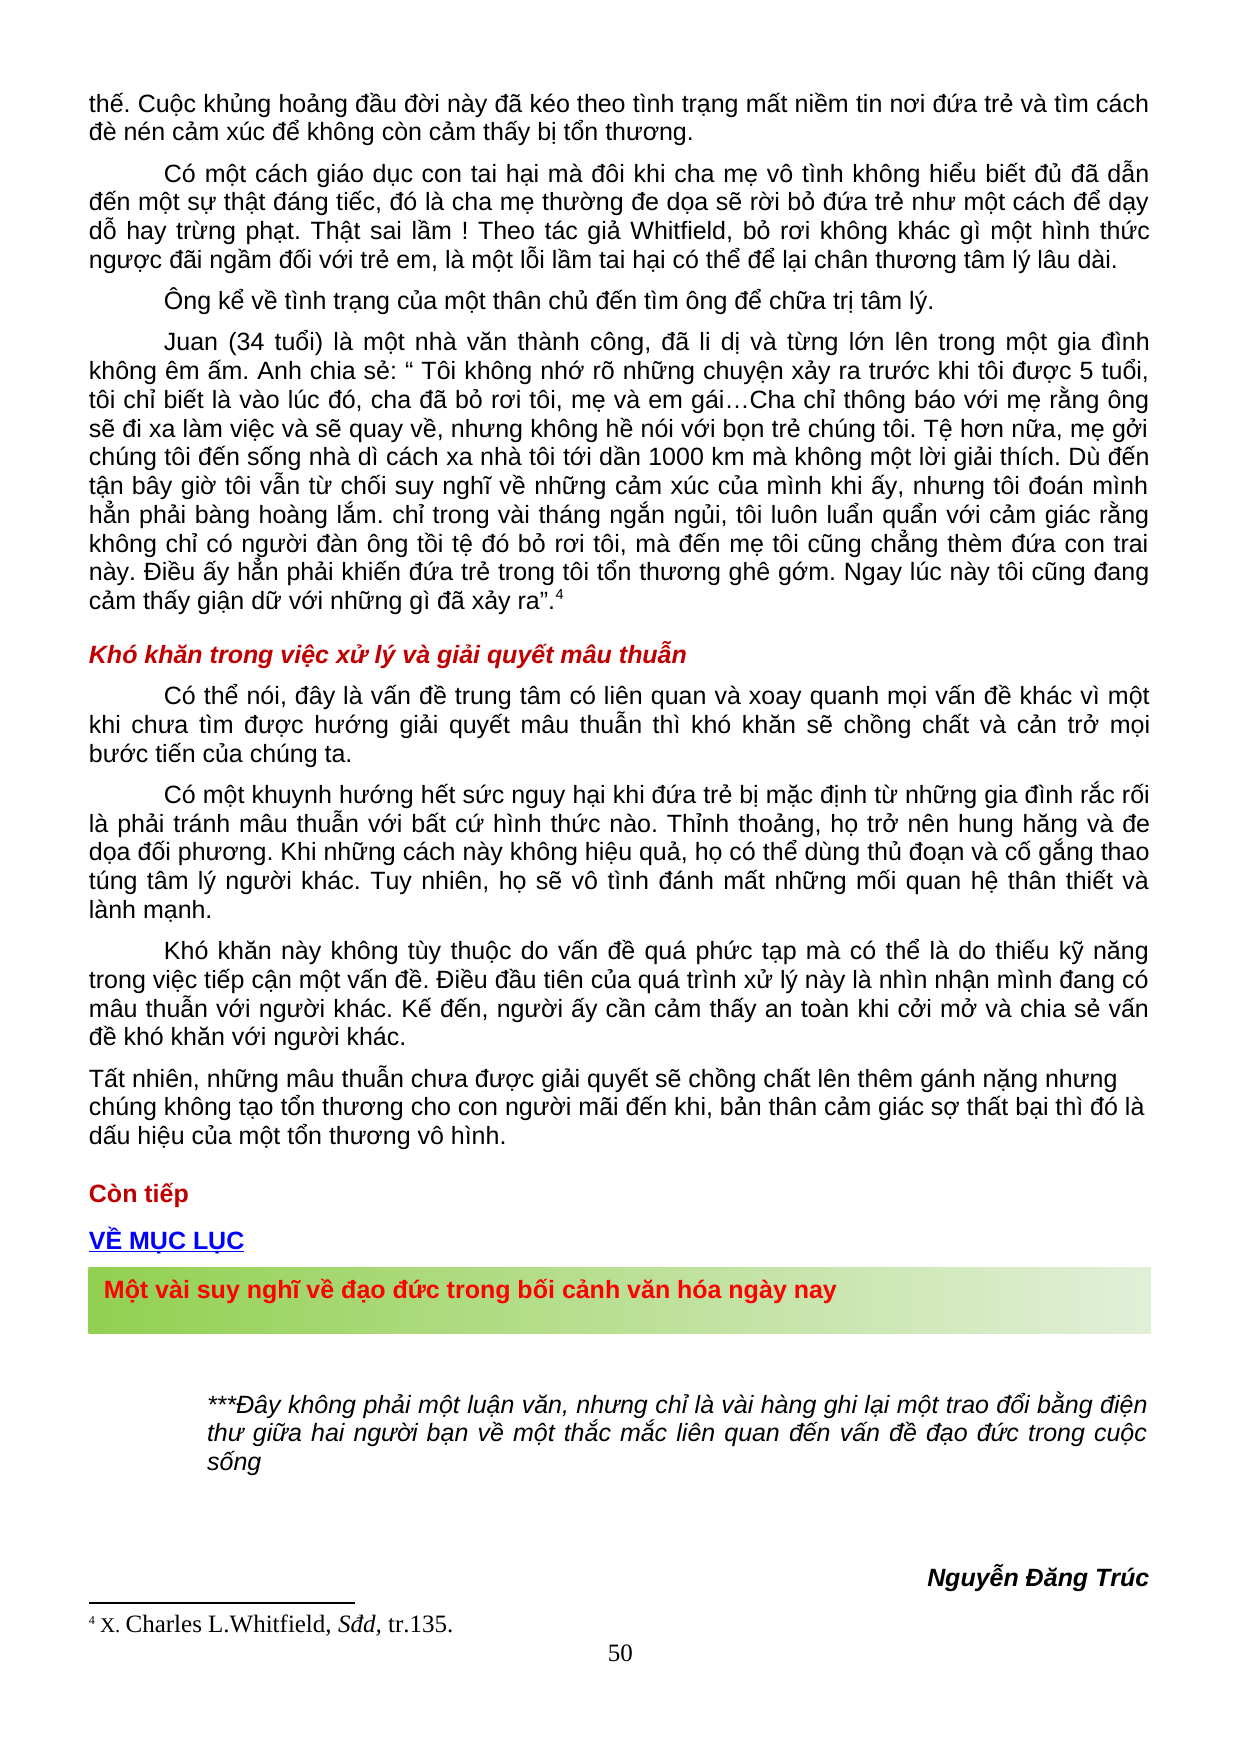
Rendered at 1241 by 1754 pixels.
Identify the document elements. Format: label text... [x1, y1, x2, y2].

text ***Đây không phải một luận văn, nhưng chỉ là vài hàng ghi lại một trao đổi bằng điện thư giữa hai người bạn về một thắc mắc liên quan đến vấn đề đạo đức trong cuộc sống [207, 1389, 1152, 1476]
text VỀ MỤC LỤC [89, 1226, 1152, 1255]
text Có một khuynh hướng hết sức nguy hại khi đứa trẻ bị mặc định từ những gia đình rắc rối là phải tránh mâu thuẫn với bất cứ hình thức nào. Thỉnh thoảng, họ trở nên hung hăng và đe dọa đối phương. Khi những cách này không hiệu quả, họ có thể dùng thủ đoạn và cố gắng thao túng tâm lý người khác. Tuy nhiên, họ sẽ vô tình đánh mất những mối quan hệ thân thiết và lành mạnh. [89, 780, 1152, 924]
text Ông kể về tình trạng của một thân chủ đến tìm ông để chữa trị tâm lý. [89, 286, 1152, 315]
text Juan (34 tuổi) là một nhà văn thành công, đã li dị và từng lớn lên trong một gia đình không êm ấm. Anh chia sẻ: “ Tôi không nhớ rõ những chuyện xảy ra trước khi tôi được 5 tuổi, tôi chỉ biết là vào lúc đó, cha đã bỏ rơi tôi, mẹ và em gái…Cha chỉ thông báo với mẹ rằng ông sẽ đi xa làm việc và sẽ quay về, nhưng không hề nói với bọn trẻ chúng tôi. Tệ hơn nữa, mẹ gởi chúng tôi đến sống nhà dì cách xa nhà tôi tới dần 1000 km mà không một lời giải thích. Dù đến tận bây giờ tôi vẫn từ chối suy nghĩ về những cảm xúc của mình khi ấy, nhưng tôi đoán mình hẳn phải bàng hoàng lắm. chỉ trong vài tháng ngắn ngủi, tôi luôn luẩn quẩn với cảm giác rằng không chỉ có người đàn ông tồi tệ đó bỏ rơi tôi, mà đến mẹ tôi cũng chẳng thèm đứa con trai này. Điều ấy hẳn phải khiến đứa trẻ trong tôi tổn thương ghê gớm. Ngay lúc này tôi cũng đang cảm thấy giận dữ với những gì đã xảy ra”. [89, 327, 1152, 615]
subtitle Khó khăn trong việc xử lý và giải quyết mâu thuẫn [89, 640, 1152, 669]
text Có thể nói, đây là vấn đề trung tâm có liên quan và xoay quanh mọi vấn đề khác vì một khi chưa tìm được hướng giải quyết mâu thuẫn thì khó khăn sẽ chồng chất và cản trở mọi bước tiến của chúng ta. [89, 681, 1152, 767]
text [89, 89, 1152, 146]
text Nguyễn Đăng Trúc [89, 1563, 1152, 1592]
text Khó khăn này không tùy thuộc do vấn đề quá phức tạp mà có thể là do thiếu kỹ năng trong việc tiếp cận một vấn đề. Điều đầu tiên của quá trình xử lý này là nhìn nhận mình đang có mâu thuẫn với người khác. Kế đến, người ấy cần cảm thấy an toàn khi cởi mở và chia sẻ vấn đề khó khăn với người khác. [89, 936, 1152, 1051]
text Có một cách giáo dục con tai hại mà đôi khi cha mẹ vô tình không hiểu biết đủ đã dẫn đến một sự thật đáng tiếc, đó là cha mẹ thường đe dọa sẽ rời bỏ đứa trẻ như một cách để dạy dỗ hay trừng phạt. Thật sai lầm ! Theo tác giả Whitfield, bỏ rơi không khác gì một hình thức ngược đãi ngầm đối với trẻ em, là một lỗi lầm tai hại có thể để lại chân thương tâm lý lâu dài. [89, 159, 1152, 274]
text Còn tiếp [89, 1179, 1152, 1207]
text Tất nhiên, những mâu thuẫn chưa được giải quyết sẽ chồng chất lên thêm gánh nặng nhưng chúng không tạo tổn thương cho con người mãi đến khi, bản thân cảm giác sợ thất bại thì đó là dấu hiệu của một tổn thương vô hình. [89, 1064, 1152, 1150]
